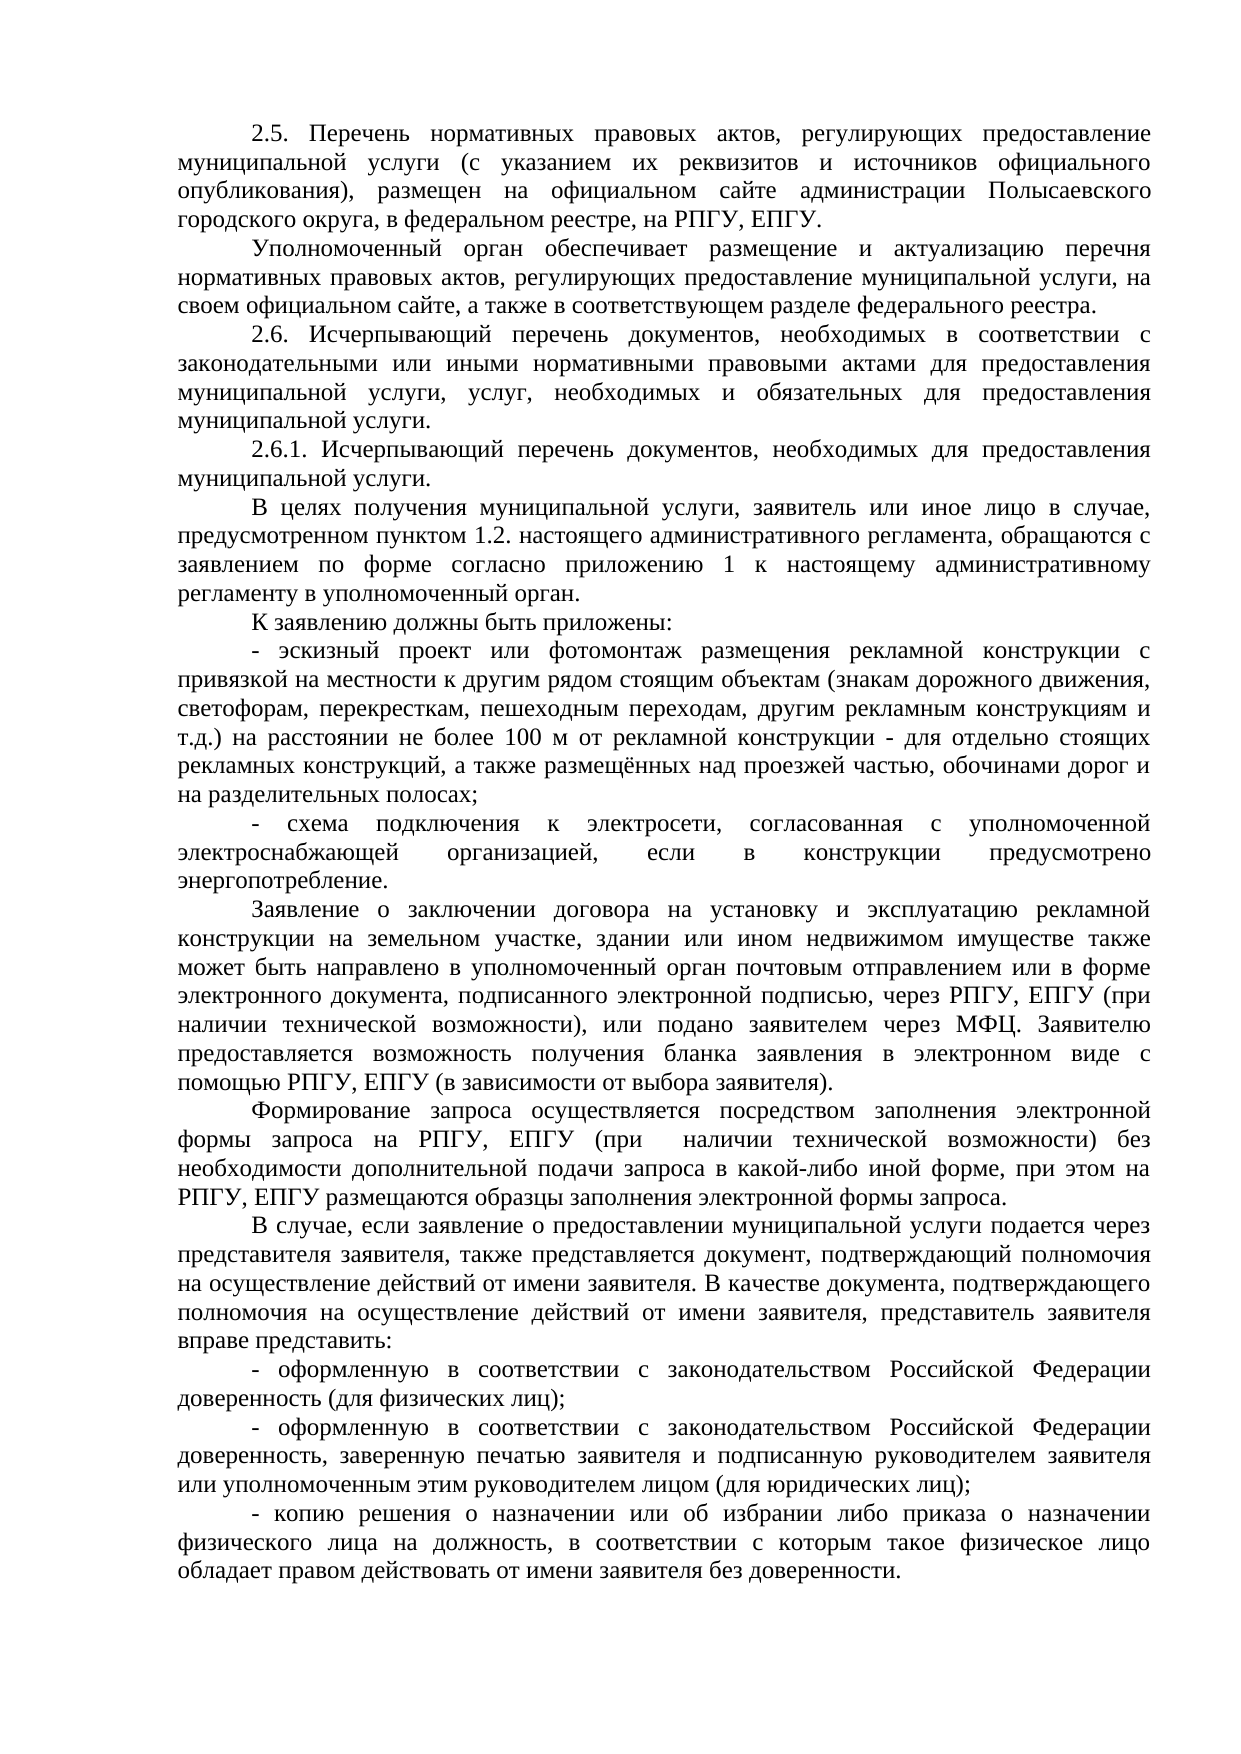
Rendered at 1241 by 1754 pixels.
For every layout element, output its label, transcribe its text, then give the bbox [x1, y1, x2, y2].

text Уполномоченный орган обеспечивает размещение и актуализацию перечня нормативных правовых актов, регулирующих предоставление муниципальной услуги, на своем официальном сайте, а также в соответствующем разделе федерального реестра. [177, 233, 1152, 319]
text Формирование запроса осуществляется посредством заполнения электронной формы запроса на РПГУ, ЕПГУ (при наличии технической возможности) без необходимости дополнительной подачи запроса в какой-либо иной форме, при этом на РПГУ, ЕПГУ размещаются образцы заполнения электронной формы запроса. [177, 1096, 1152, 1211]
text В целях получения муниципальной услуги, заявитель или иное лицо в случае, предусмотренном пунктом 1.2. настоящего административного регламента, обращаются с заявлением по форме согласно приложению 1 к настоящему административному регламенту в уполномоченный орган. [177, 492, 1152, 607]
text - эскизный проект или фотомонтаж размещения рекламной конструкции с привязкой на местности к другим рядом стоящим объектам (знакам дорожного движения, светофорам, перекресткам, пешеходным переходам, другим рекламным конструкциям и т.д.) на расстоянии не более 100 м от рекламной конструкции - для отдельно стоящих рекламных конструкций, а также размещённых над проезжей частью, обочинами дорог и на разделительных полосах; [177, 636, 1152, 808]
text - копию решения о назначении или об избрании либо приказа о назначении физического лица на должность, в соответствии с которым такое физическое лицо обладает правом действовать от имени заявителя без доверенности. [177, 1498, 1152, 1584]
text 2.6. Исчерпывающий перечень документов, необходимых в соответствии с законодательными или иными нормативными правовыми актами для предоставления муниципальной услуги, услуг, необходимых и обязательных для предоставления муниципальной услуги. [177, 319, 1152, 434]
text - оформленную в соответствии с законодательством Российской Федерации доверенность (для физических лиц); [177, 1354, 1152, 1412]
text В случае, если заявление о предоставлении муниципальной услуги подается через представителя заявителя, также представляется документ, подтверждающий полномочия на осуществление действий от имени заявителя. В качестве документа, подтверждающего полномочия на осуществление действий от имени заявителя, представитель заявителя вправе представить: [177, 1211, 1152, 1354]
text Заявление о заключении договора на установку и эксплуатацию рекламной конструкции на земельном участке, здании или ином недвижимом имуществе также может быть направлено в уполномоченный орган почтовым отправлением или в форме электронного документа, подписанного электронной подписью, через РПГУ, ЕПГУ (при наличии технической возможности), или подано заявителем через МФЦ. Заявителю предоставляется возможность получения бланка заявления в электронном виде с помощью РПГУ, ЕПГУ (в зависимости от выбора заявителя). [177, 894, 1152, 1096]
text - схема подключения к электросети, согласованная с уполномоченной электроснабжающей организацией, если в конструкции предусмотрено энергопотребление. [177, 808, 1152, 894]
text 2.5. Перечень нормативных правовых актов, регулирующих предоставление муниципальной услуги (с указанием их реквизитов и источников официального опубликования), размещен на официальном сайте администрации Полысаевского городского округа, в федеральном реестре, на РПГУ, ЕПГУ. [177, 118, 1152, 233]
text 2.6.1. Исчерпывающий перечень документов, необходимых для предоставления муниципальной услуги. [177, 434, 1152, 492]
text - оформленную в соответствии с законодательством Российской Федерации доверенность, заверенную печатью заявителя и подписанную руководителем заявителя или уполномоченным этим руководителем лицом (для юридических лиц); [177, 1412, 1152, 1498]
text К заявлению должны быть приложены: [177, 607, 1152, 636]
